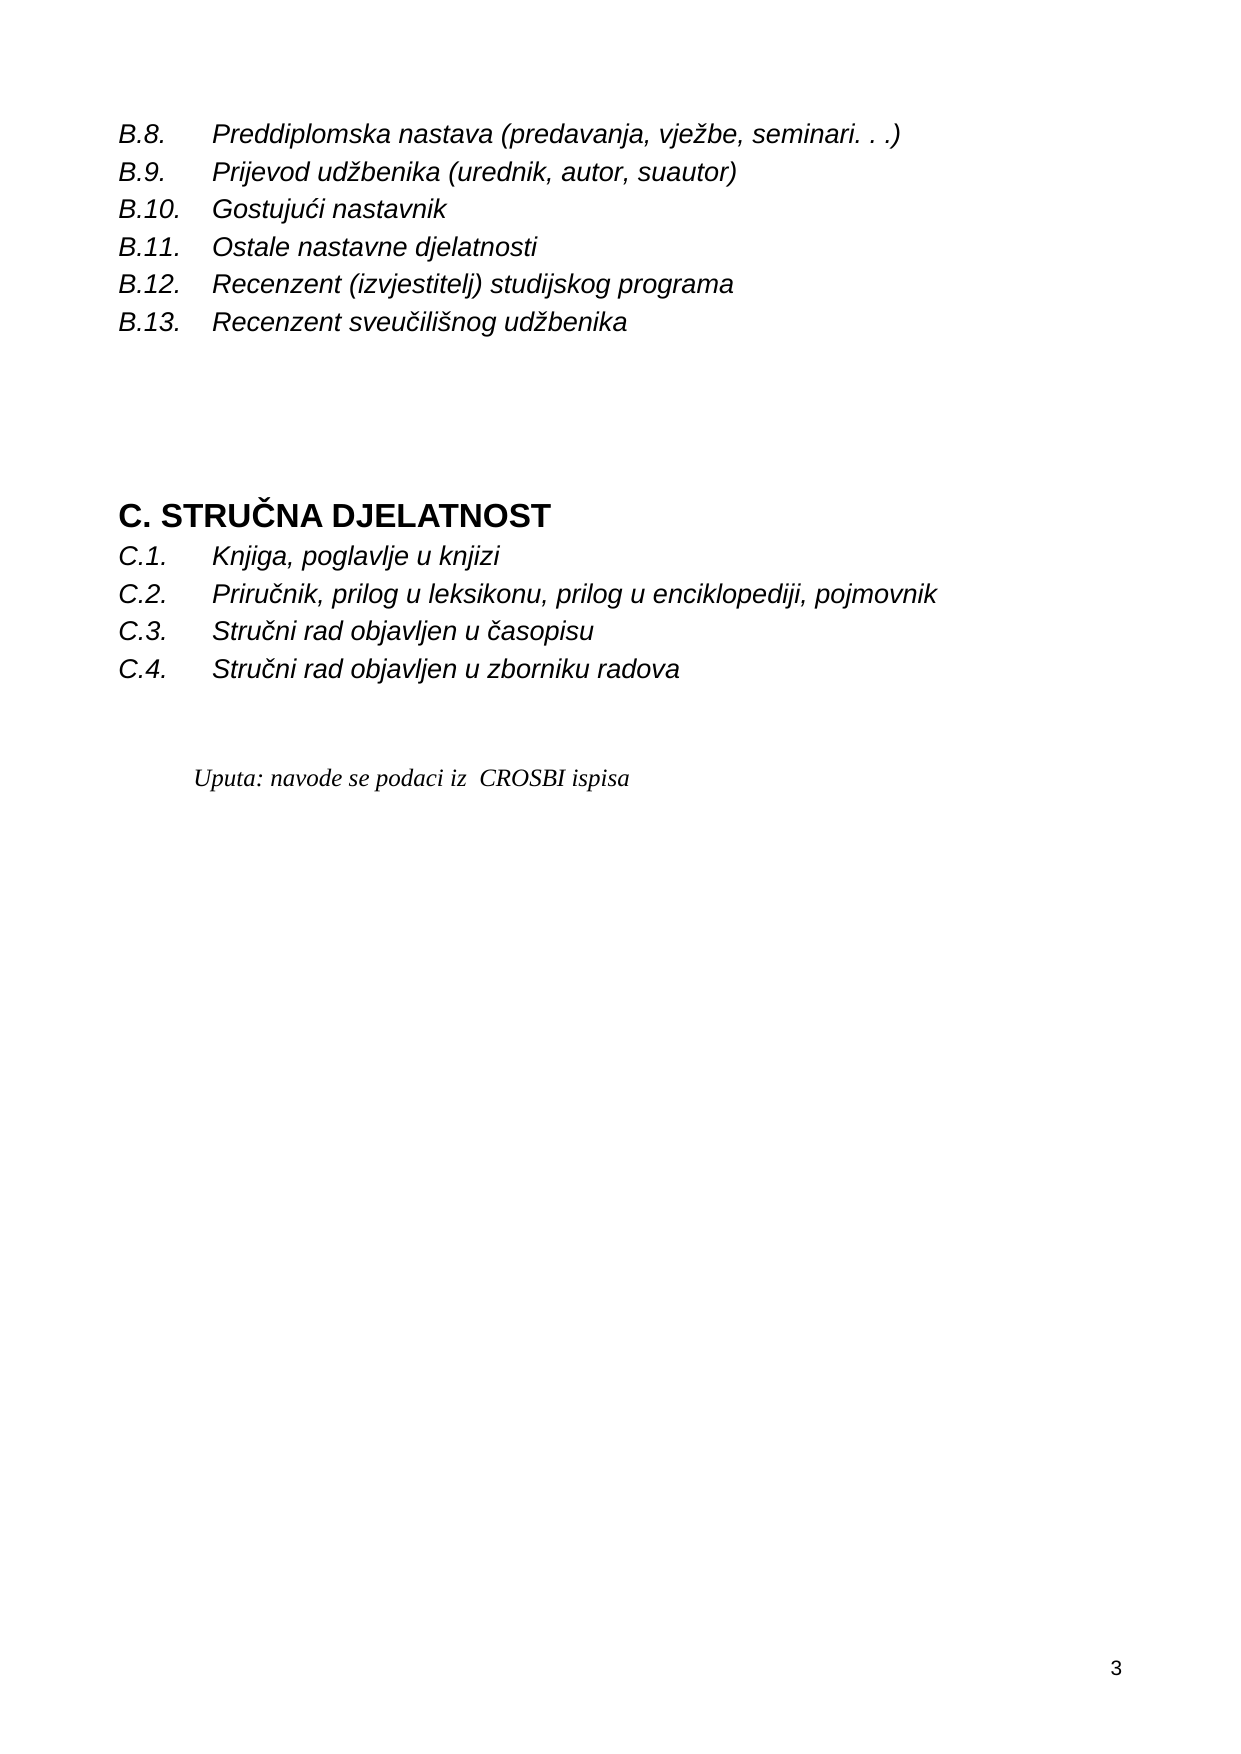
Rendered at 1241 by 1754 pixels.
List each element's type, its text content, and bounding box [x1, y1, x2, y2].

text C. STRUČNA DJELATNOST [118, 496, 1122, 534]
list Stručni rad objavljen u zborniku radova [118, 653, 1122, 684]
list Priručnik, prilog u leksikonu, prilog u enciklopediji, pojmovnik [118, 578, 1122, 609]
list Recenzent sveučilišnog udžbenika [118, 306, 1122, 337]
list Recenzent (izvjestitelj) studijskog programa [118, 268, 1122, 299]
list Ostale nastavne djelatnosti [118, 231, 1122, 262]
list Knjiga, poglavlje u knjizi [118, 540, 1122, 572]
text Uputa: navode se podaci iz CROSBI ispisa [118, 763, 1122, 792]
list Prijevod udžbenika (urednik, autor, suautor) [118, 156, 1122, 187]
list Gostujući nastavnik [118, 193, 1122, 224]
list Preddiplomska nastava (predavanja, vježbe, seminari. . .) [118, 118, 1122, 149]
list Stručni rad objavljen u časopisu [118, 615, 1122, 647]
